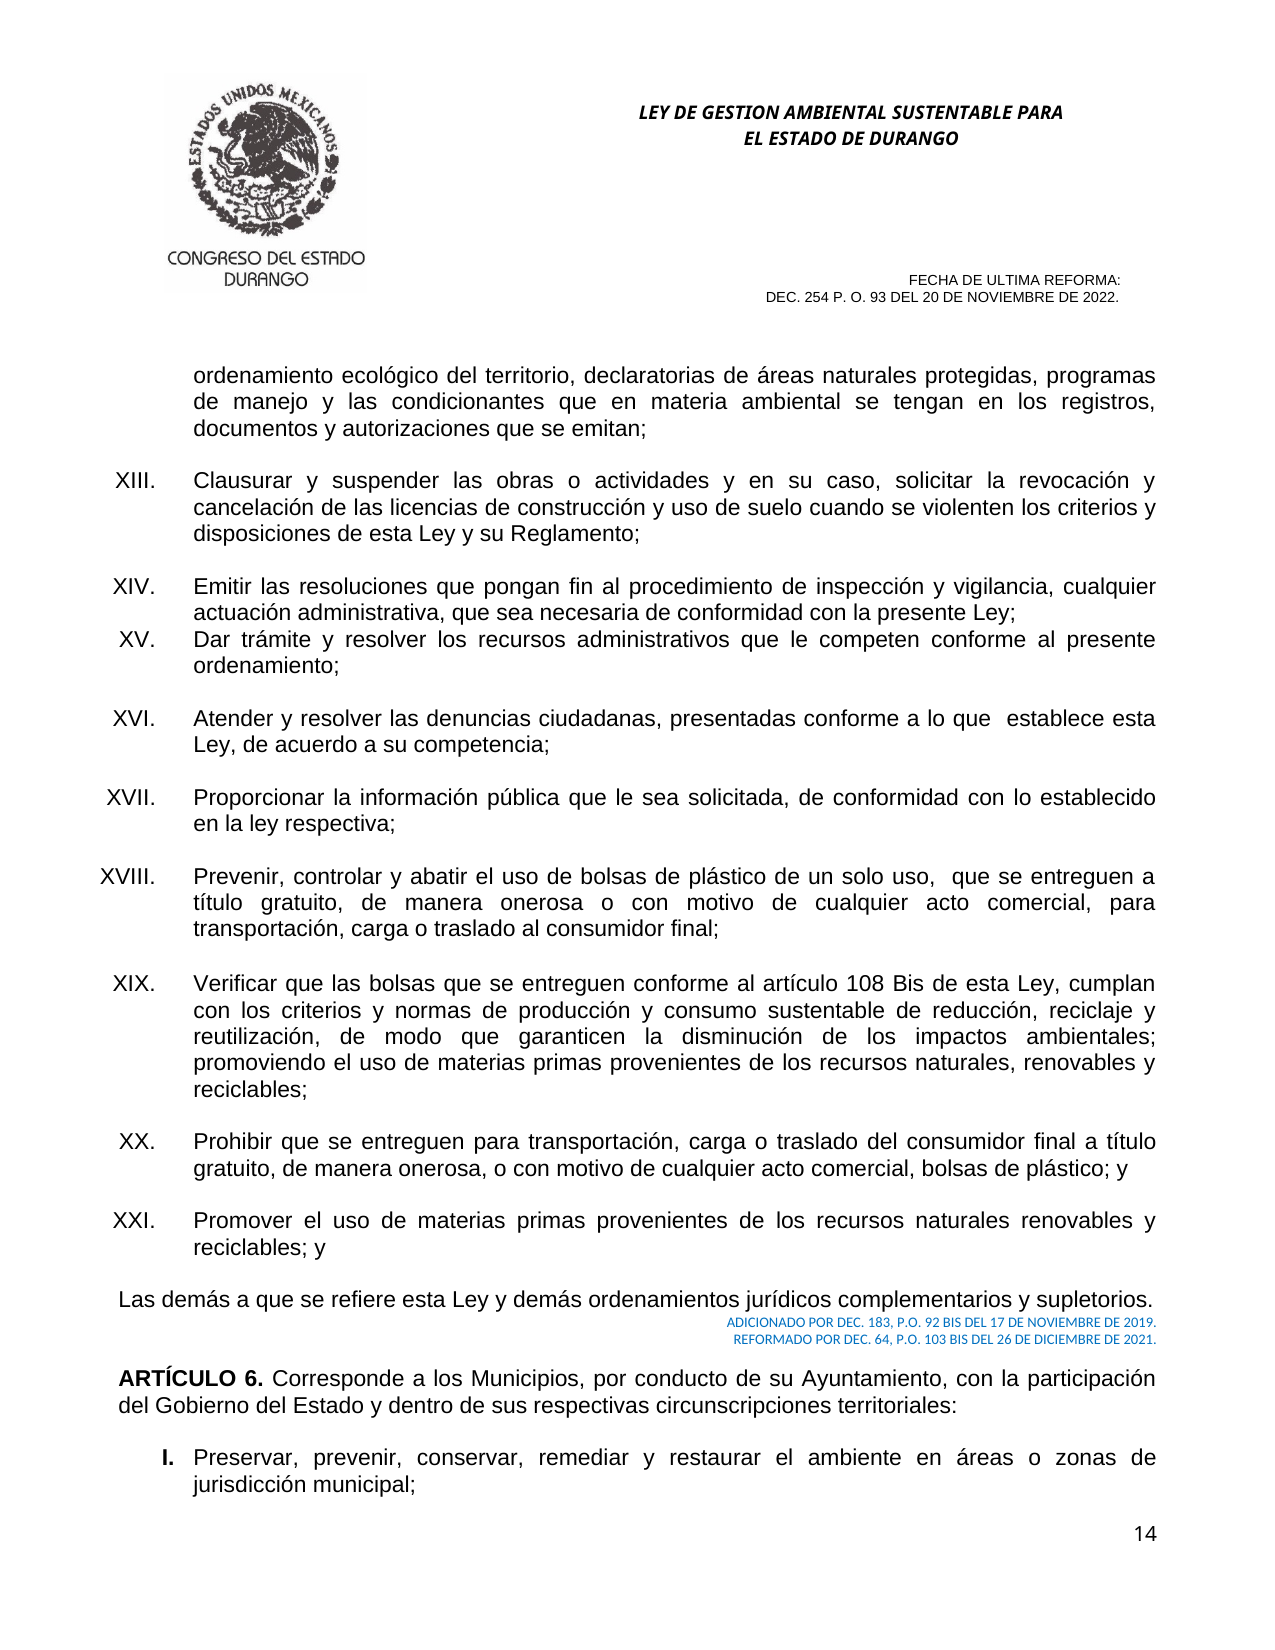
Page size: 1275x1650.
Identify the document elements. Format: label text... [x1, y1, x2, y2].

text Las demás a que se refiere esta Ley y demás ordenamientos jurídicos complementarios y supletorios. [118, 1286, 1157, 1313]
list Atender y resolver las denuncias ciudadanas, presentadas conforme a lo que establece esta Ley, de acuerdo a su competencia; [156, 704, 1157, 757]
picture [163, 73, 367, 293]
list Dar trámite y resolver los recursos administrativos que le competen conforme al presente ordenamiento; [156, 626, 1157, 678]
list Prevenir, controlar y abatir el uso de bolsas de plástico de un solo uso, que se entreguen a título gratuito, de manera onerosa o con motivo de cualquier acto comercial, para transportación, carga o traslado al consumidor final; [156, 863, 1157, 942]
list Preservar, prevenir, conservar, remediar y restaurar el ambiente en áreas o zonas de jurisdicción municipal; [174, 1444, 1157, 1497]
list Proporcionar la información pública que le sea solicitada, de conformidad con lo establecido en la ley respectiva; [156, 784, 1157, 836]
list Emitir las resoluciones que pongan fin al procedimiento de inspección y vigilancia, cualquier actuación administrativa, que sea necesaria de conformidad con la presente Ley; [156, 573, 1157, 626]
list Prohibir que se entreguen para transportación, carga o traslado del consumidor final a título gratuito, de manera onerosa, o con motivo de cualquier acto comercial, bolsas de plástico; y [156, 1128, 1157, 1181]
list Verificar que las bolsas que se entreguen conforme al artículo 108 Bis de esta Ley, cumplan con los criterios y normas de producción y consumo sustentable de reducción, reciclaje y reutilización, de modo que garanticen la disminución de los impactos ambientales; promoviendo el uso de materias primas provenientes de los recursos naturales, renovables y reciclables; [156, 970, 1157, 1102]
list Promover el uso de materias primas provenientes de los recursos naturales renovables y reciclables; y [156, 1207, 1157, 1260]
text REFORMADO POR DEC. 64, P.O. 103 BIS DEL 26 DE DICIEMBRE DE 2021. [118, 1331, 1157, 1348]
text ARTÍCULO 6. Corresponde a los Municipios, por conducto de su Ayuntamiento, con la participación del Gobierno del Estado y dentro de sus respectivas circunscripciones territoriales: [118, 1365, 1157, 1418]
list Clausurar y suspender las obras o actividades y en su caso, solicitar la revocación y cancelación de las licencias de construcción y uso de suelo cuando se violenten los criterios y disposiciones de esta Ley y su Reglamento; [156, 467, 1157, 546]
text ADICIONADO POR DEC. 183, P.O. 92 BIS DEL 17 DE NOVIEMBRE DE 2019. [118, 1313, 1157, 1331]
